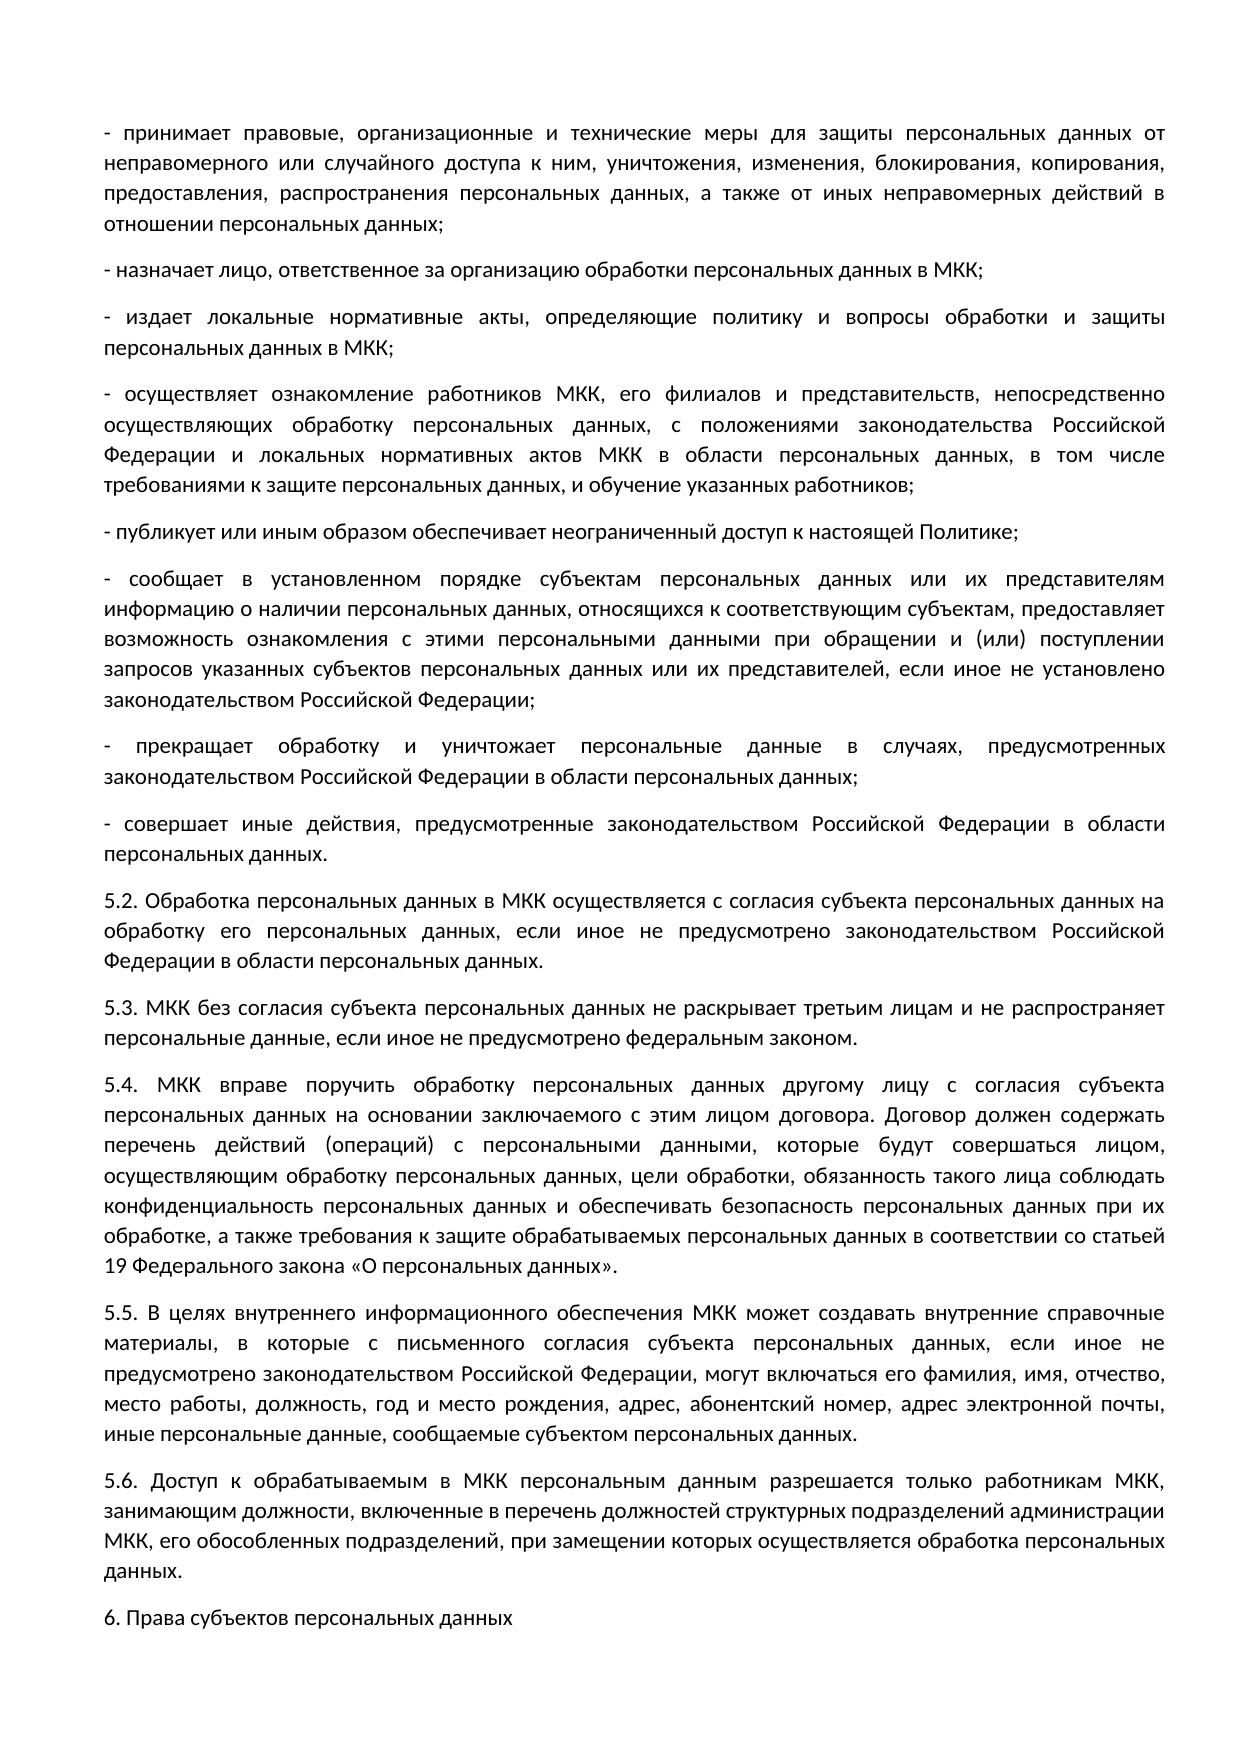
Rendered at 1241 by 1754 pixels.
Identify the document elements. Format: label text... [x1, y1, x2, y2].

text - назначает лицо, ответственное за организацию обработки персональных данных в МКК; [103, 256, 1167, 284]
text 5.2. Обработка персональных данных в МКК осуществляется с согласия субъекта персональных данных на обработку его персональных данных, если иное не предусмотрено законодательством Российской Федерации в области персональных данных. [103, 886, 1167, 974]
text - осуществляет ознакомление работников МКК, его филиалов и представительств, непосредственно осуществляющих обработку персональных данных, с положениями законодательства Российской Федерации и локальных нормативных актов МКК в области персональных данных, в том числе требованиями к защите персональных данных, и обучение указанных работников; [103, 379, 1167, 498]
text 5.6. Доступ к обрабатываемым в МКК персональным данным разрешается только работникам МКК, занимающим должности, включенные в перечень должностей структурных подразделений администрации МКК, его обособленных подразделений, при замещении которых осуществляется обработка персональных данных. [103, 1466, 1167, 1585]
text - совершает иные действия, предусмотренные законодательством Российской Федерации в области персональных данных. [103, 809, 1167, 867]
text 5.3. МКК без согласия субъекта персональных данных не раскрывает третьим лицам и не распространяет персональные данные, если иное не предусмотрено федеральным законом. [103, 993, 1167, 1051]
text - прекращает обработку и уничтожает персональные данные в случаях, предусмотренных законодательством Российской Федерации в области персональных данных; [103, 732, 1167, 790]
text 5.4. МКК вправе поручить обработку персональных данных другому лицу с согласия субъекта персональных данных на основании заключаемого с этим лицом договора. Договор должен содержать перечень действий (операций) с персональными данными, которые будут совершаться лицом, осуществляющим обработку персональных данных, цели обработки, обязанность такого лица соблюдать конфиденциальность персональных данных и обеспечивать безопасность персональных данных при их обработке, а также требования к защите обрабатываемых персональных данных в соответствии со статьей 19 Федерального закона «О персональных данных». [103, 1070, 1167, 1279]
text - издает локальные нормативные акты, определяющие политику и вопросы обработки и защиты персональных данных в МКК; [103, 302, 1167, 361]
text - принимает правовые, организационные и технические меры для защиты персональных данных от неправомерного или случайного доступа к ним, уничтожения, изменения, блокирования, копирования, предоставления, распространения персональных данных, а также от иных неправомерных действий в отношении персональных данных; [103, 118, 1167, 237]
text - сообщает в установленном порядке субъектам персональных данных или их представителям информацию о наличии персональных данных, относящихся к соответствующим субъектам, предоставляет возможность ознакомления с этими персональными данными при обращении и (или) поступлении запросов указанных субъектов персональных данных или их представителей, если иное не установлено законодательством Российской Федерации; [103, 564, 1167, 713]
text - публикует или иным образом обеспечивает неограниченный доступ к настоящей Политике; [103, 517, 1167, 545]
text 6. Права субъектов персональных данных [103, 1603, 1167, 1632]
text 5.5. В целях внутреннего информационного обеспечения МКК может создавать внутренние справочные материалы, в которые с письменного согласия субъекта персональных данных, если иное не предусмотрено законодательством Российской Федерации, могут включаться его фамилия, имя, отчество, место работы, должность, год и место рождения, адрес, абонентский номер, адрес электронной почты, иные персональные данные, сообщаемые субъектом персональных данных. [103, 1298, 1167, 1447]
